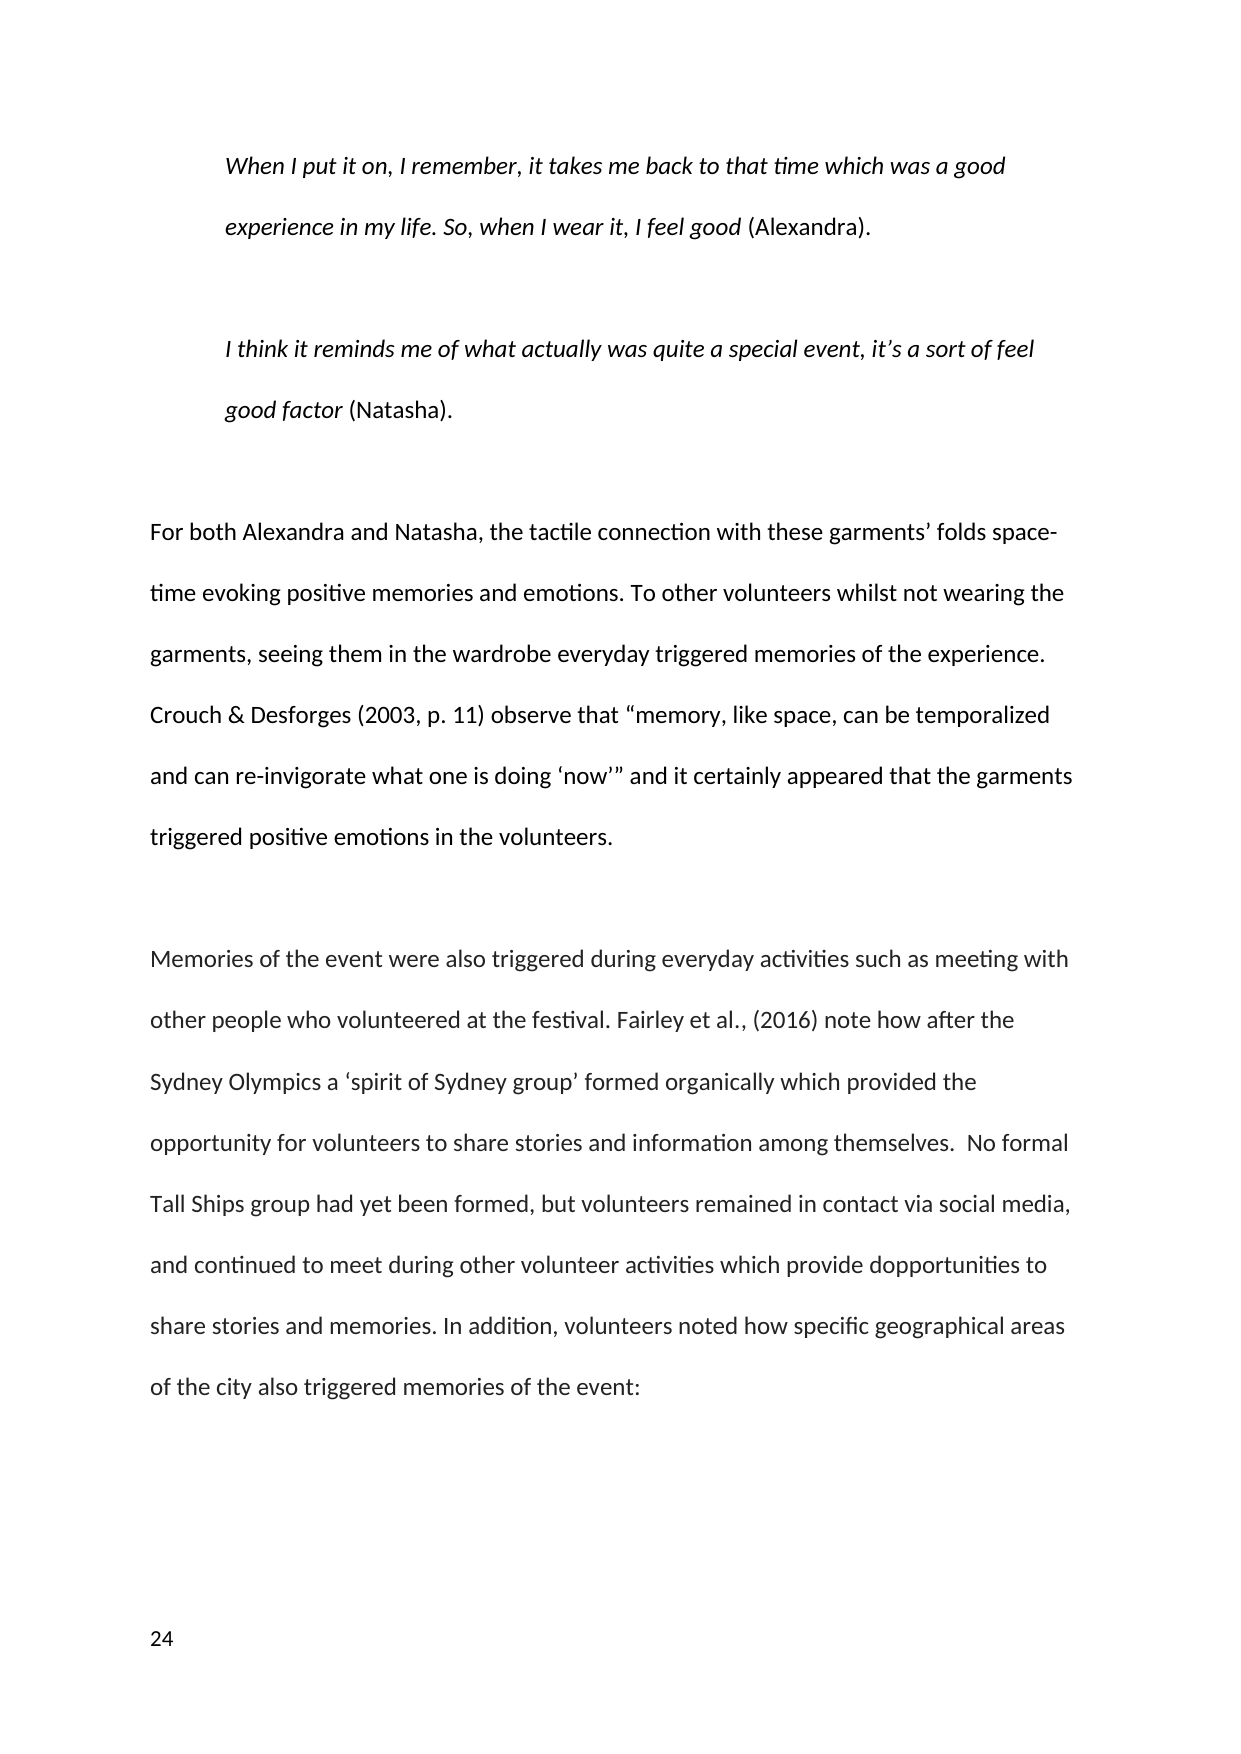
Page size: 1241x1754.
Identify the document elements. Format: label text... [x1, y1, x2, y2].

text Memories of the event were also triggered during everyday activities such as meeting with other people who volunteered at the festival. Fairley et al., (2016) note how after the Sydney Olympics a ‘spirit of Sydney group’ formed organically which provided the opportunity for volunteers to share stories and information among themselves. No formal Tall Ships group had yet been formed, but volunteers remained in contact via social media, and continued to meet during other volunteer activities which provide dopportunities to share stories and memories. In addition, volunteers noted how specific geographical areas of the city also triggered memories of the event: [150, 943, 1090, 1401]
text I think it reminds me of what actually was quite a special event, it’s a sort of feel good factor (Natasha). [225, 333, 1090, 425]
text When I put it on, I remember, it takes me back to that time which was a good experience in my life. So, when I wear it, I feel good (Alexandra). [225, 150, 1090, 242]
text For both Alexandra and Natasha, the tactile connection with these garments’ folds space-time evoking positive memories and emotions. To other volunteers whilst not wearing the garments, seeing them in the wardrobe everyday triggered memories of the experience. Crouch & Desforges (2003, p. 11) observe that “memory, like space, can be temporalized and can re-invigorate what one is doing ‘now’” and it certainly appeared that the garments triggered positive emotions in the volunteers. [150, 516, 1090, 852]
